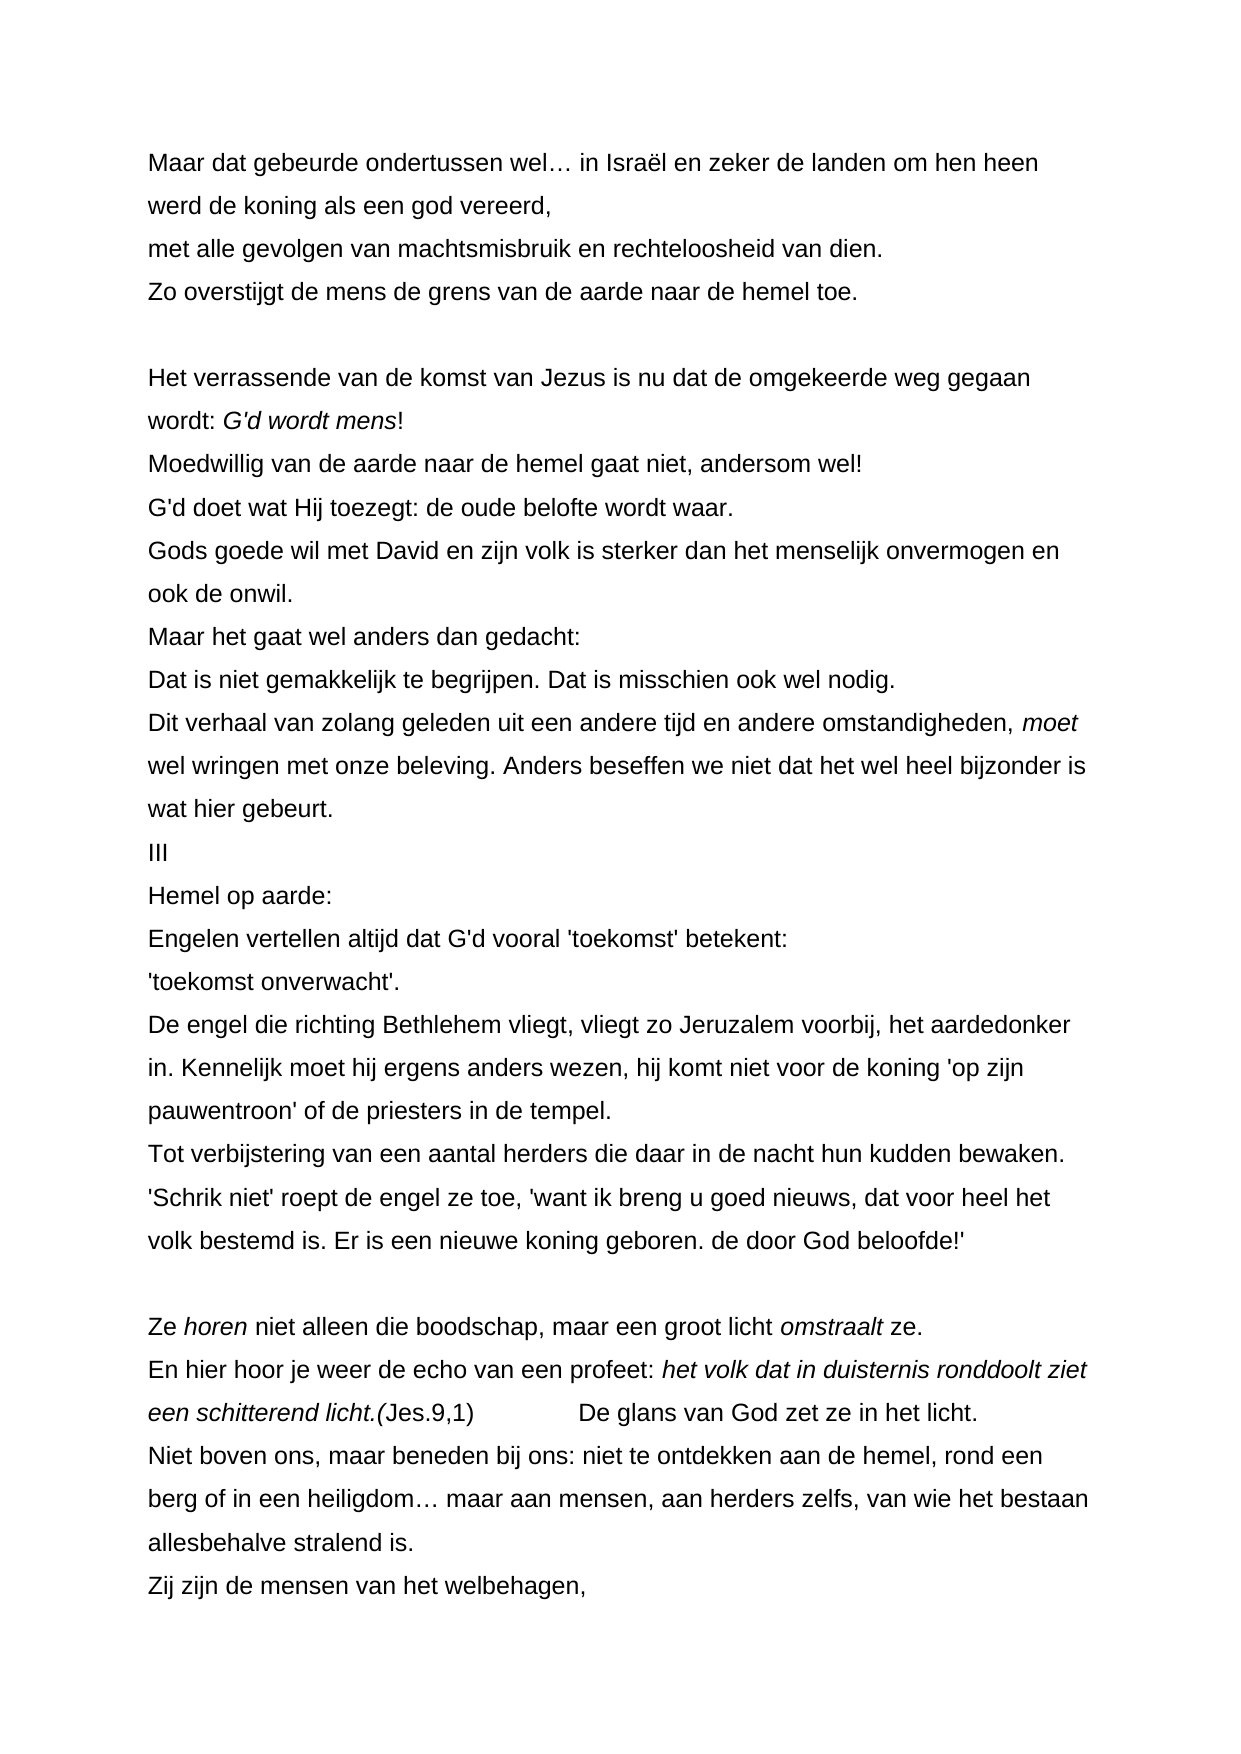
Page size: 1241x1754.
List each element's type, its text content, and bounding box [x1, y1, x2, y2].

text Zij zijn de mensen van het welbehagen, [148, 1571, 1093, 1599]
text De engel die richting Bethlehem vliegt, vliegt zo Jeruzalem voorbij, het aardedonker in. Kennelijk moet hij ergens anders wezen, hij komt niet voor de koning 'op zijn pauwentroon' of de priesters in de tempel. [148, 1010, 1093, 1125]
text met alle gevolgen van machtsmisbruik en rechteloosheid van dien. [148, 234, 1093, 263]
text 'toekomst onverwacht'. [148, 967, 1093, 996]
text En hier hoor je weer de echo van een profeet: het volk dat in duisternis ronddoolt ziet een schitterend licht.(Jes.9,1) De glans van God zet ze in het licht. [148, 1355, 1093, 1427]
text Zo overstijgt de mens de grens van de aarde naar de hemel toe. [148, 277, 1093, 306]
text Gods goede wil met David en zijn volk is sterker dan het menselijk onvermogen en ook de onwil. [148, 536, 1093, 608]
text G'd doet wat Hij toezegt: de oude belofte wordt waar. [148, 493, 1093, 521]
text Niet boven ons, maar beneden bij ons: niet te ontdekken aan de hemel, rond een berg of in een heiligdom… maar aan mensen, aan herders zelfs, van wie het bestaan allesbehalve stralend is. [148, 1441, 1093, 1556]
text Tot verbijstering van een aantal herders die daar in de nacht hun kudden bewaken. [148, 1139, 1093, 1168]
text Engelen vertellen altijd dat G'd vooral 'toekomst' betekent: [148, 924, 1093, 953]
text Hemel op aarde: [148, 881, 1093, 909]
text III [148, 838, 1093, 866]
text Maar dat gebeurde ondertussen wel… in Israël en zeker de landen om hen heen werd de koning als een god vereerd, [148, 148, 1093, 219]
text Moedwillig van de aarde naar de hemel gaat niet, andersom wel! [148, 449, 1093, 478]
text Dit verhaal van zolang geleden uit een andere tijd en andere omstandigheden, moet wel wringen met onze beleving. Anders beseffen we niet dat het wel heel bijzonder is wat hier gebeurt. [148, 708, 1093, 823]
text Ze horen niet alleen die boodschap, maar een groot licht omstraalt ze. [148, 1312, 1093, 1341]
text Het verrassende van de komst van Jezus is nu dat de omgekeerde weg gegaan wordt: G'd wordt mens! [148, 363, 1093, 435]
text Dat is niet gemakkelijk te begrijpen. Dat is misschien ook wel nodig. [148, 665, 1093, 694]
text 'Schrik niet' roept de engel ze toe, 'want ik breng u goed nieuws, dat voor heel het volk bestemd is. Er is een nieuwe koning geboren. de door God beloofde!' [148, 1183, 1093, 1254]
text Maar het gaat wel anders dan gedacht: [148, 622, 1093, 651]
